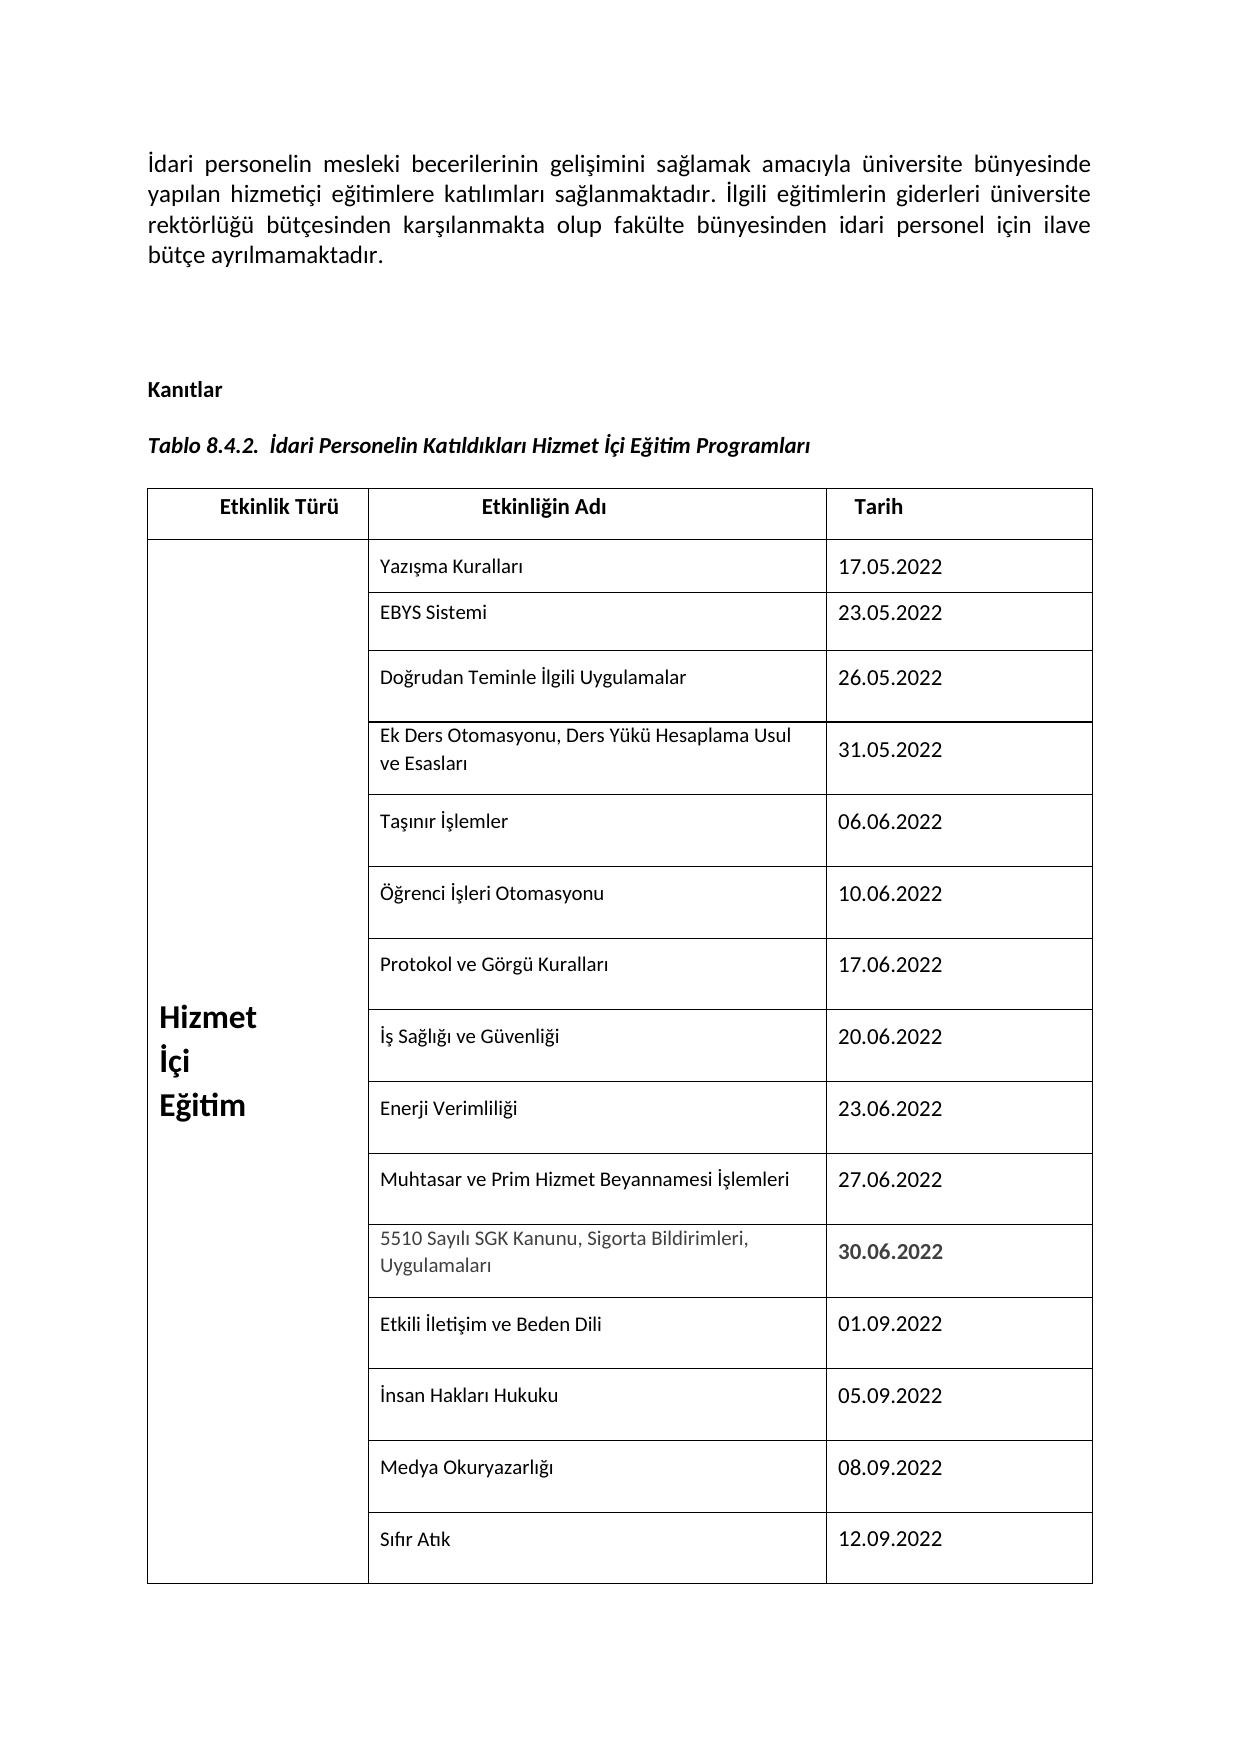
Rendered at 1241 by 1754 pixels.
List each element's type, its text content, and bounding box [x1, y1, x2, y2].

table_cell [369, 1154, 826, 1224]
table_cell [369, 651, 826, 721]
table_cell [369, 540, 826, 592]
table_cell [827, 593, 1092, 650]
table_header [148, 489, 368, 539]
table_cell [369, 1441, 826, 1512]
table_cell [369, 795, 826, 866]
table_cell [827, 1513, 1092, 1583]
text Tablo 8.4.2. İdari Personelin Katıldıkları Hizmet İçi Eğitim Programları [148, 431, 1092, 459]
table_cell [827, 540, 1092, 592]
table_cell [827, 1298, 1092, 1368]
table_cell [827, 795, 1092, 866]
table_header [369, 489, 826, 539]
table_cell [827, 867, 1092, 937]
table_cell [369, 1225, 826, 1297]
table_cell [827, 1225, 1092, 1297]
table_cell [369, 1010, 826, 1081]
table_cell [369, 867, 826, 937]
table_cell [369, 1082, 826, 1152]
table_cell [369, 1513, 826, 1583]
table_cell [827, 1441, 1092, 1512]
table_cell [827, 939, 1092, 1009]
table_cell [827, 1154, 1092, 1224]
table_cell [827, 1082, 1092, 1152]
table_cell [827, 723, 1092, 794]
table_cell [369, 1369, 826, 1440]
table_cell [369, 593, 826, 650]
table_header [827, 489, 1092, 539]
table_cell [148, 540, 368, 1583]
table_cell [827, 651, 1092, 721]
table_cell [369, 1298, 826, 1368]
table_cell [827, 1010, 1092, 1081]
text Kanıtlar [148, 375, 1092, 403]
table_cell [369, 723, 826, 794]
text İdari personelin mesleki becerilerinin gelişimini sağlamak amacıyla üniversite bünyesinde yapılan hizmetiçi eğitimlere katılımları sağlanmaktadır. İlgili eğitimlerin giderleri üniversite rektörlüğü bütçesinden karşılanmakta olup fakülte bünyesinden idari personel için ilave bütçe ayrılmamaktadır. [148, 148, 1092, 270]
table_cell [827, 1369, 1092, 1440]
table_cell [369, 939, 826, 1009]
